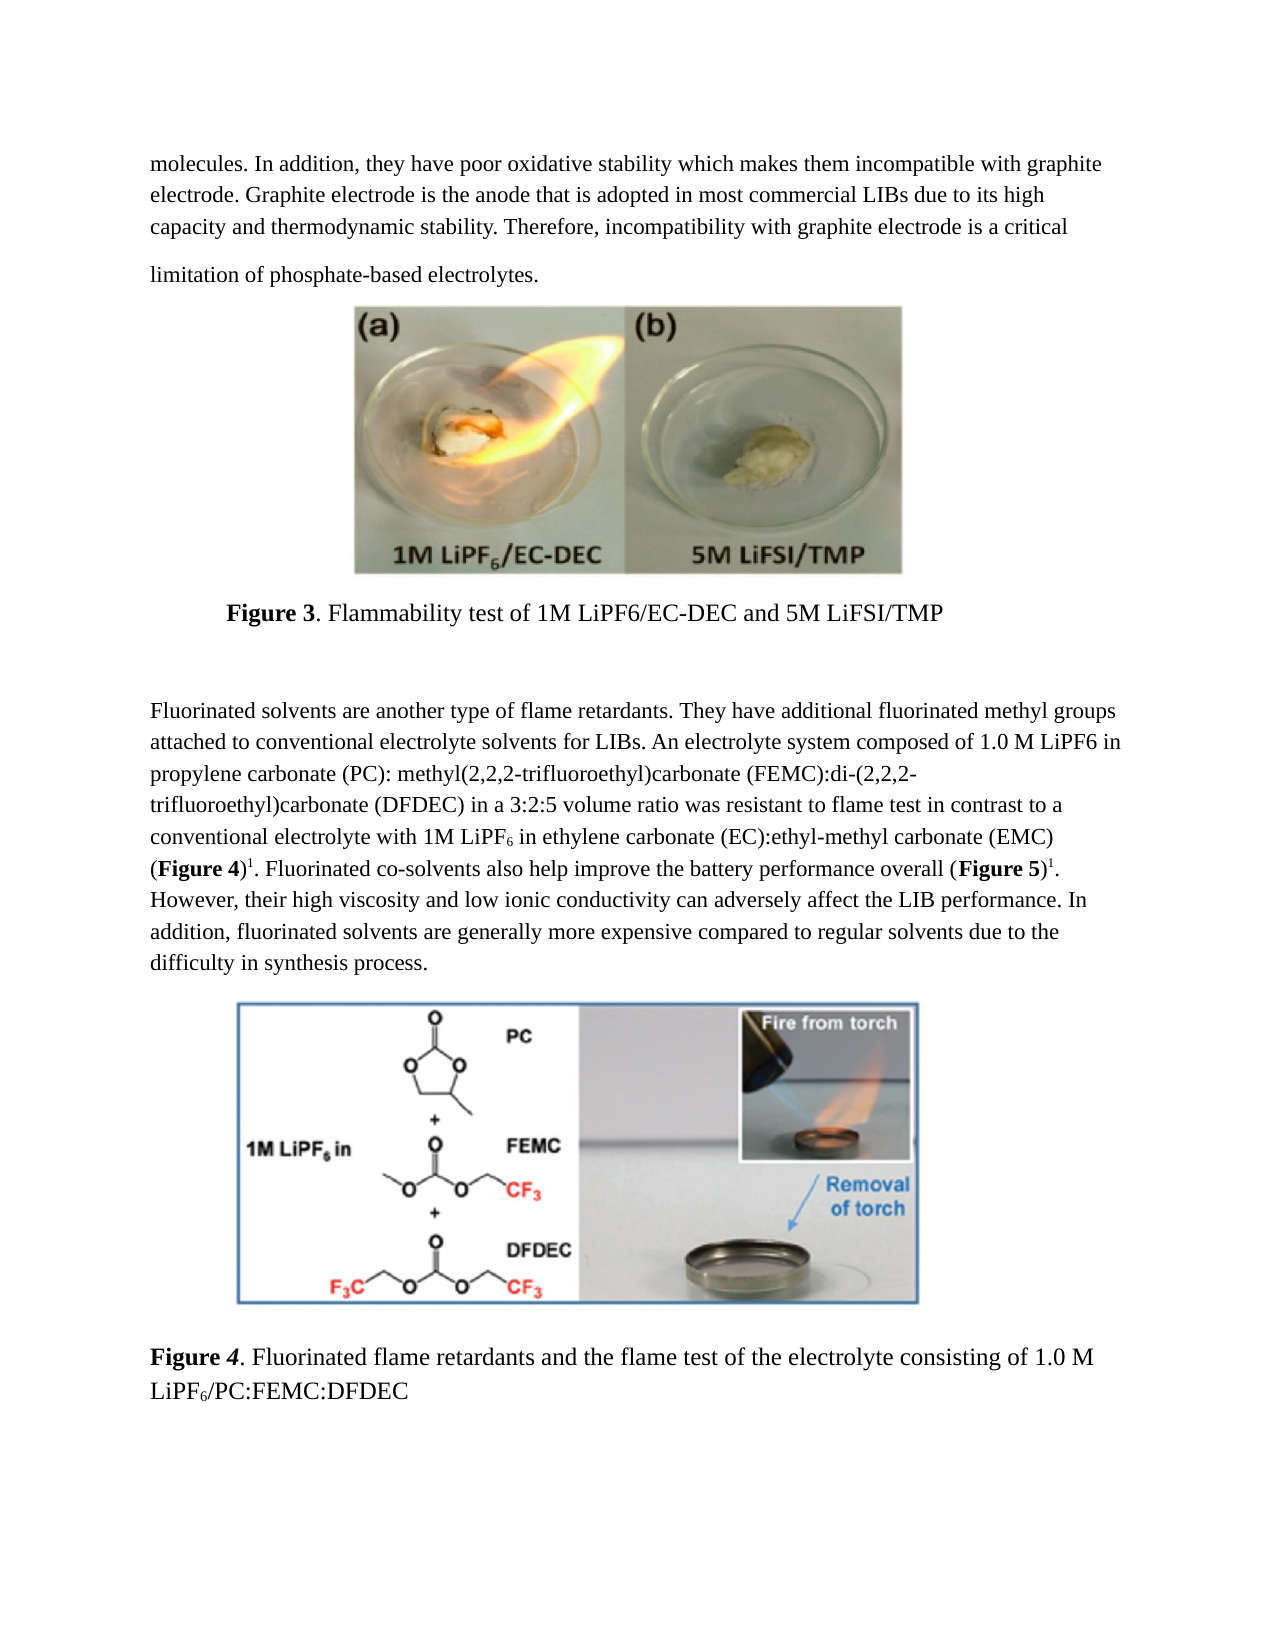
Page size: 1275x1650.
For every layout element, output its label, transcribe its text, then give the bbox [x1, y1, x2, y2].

text Fluorinated solvents are another type of flame retardants. They have additional fluorinated methyl groups attached to conventional electrolyte solvents for LIBs. An electrolyte system composed of 1.0 M LiPF6 in propylene carbonate (PC): methyl(2,2,2-trifluoroethyl)carbonate (FEMC):di-(2,2,2-trifluoroethyl)carbonate (DFDEC) in a 3:2:5 volume ratio was resistant to flame test in contrast to a conventional electrolyte with 1M LiPF6 in ethylene carbonate (EC):ethyl-methyl carbonate (EMC) (Figure 4)1. Fluorinated co-solvents also help improve the battery performance overall (Figure 5)1. However, their high viscosity and low ionic conductivity can adversely affect the LIB performance. In addition, fluorinated solvents are generally more expensive compared to regular solvents due to the difficulty in synthesis process. [150, 697, 1125, 976]
text limitation of phosphate-based electrolytes. [150, 261, 1125, 288]
picture [348, 297, 910, 582]
picture [225, 997, 928, 1320]
text Figure 4. Fluorinated flame retardants and the flame test of the electrolyte consisting of 1.0 M LiPF6/PC:FEMC:DFDEC [150, 1342, 1125, 1405]
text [150, 150, 1125, 239]
